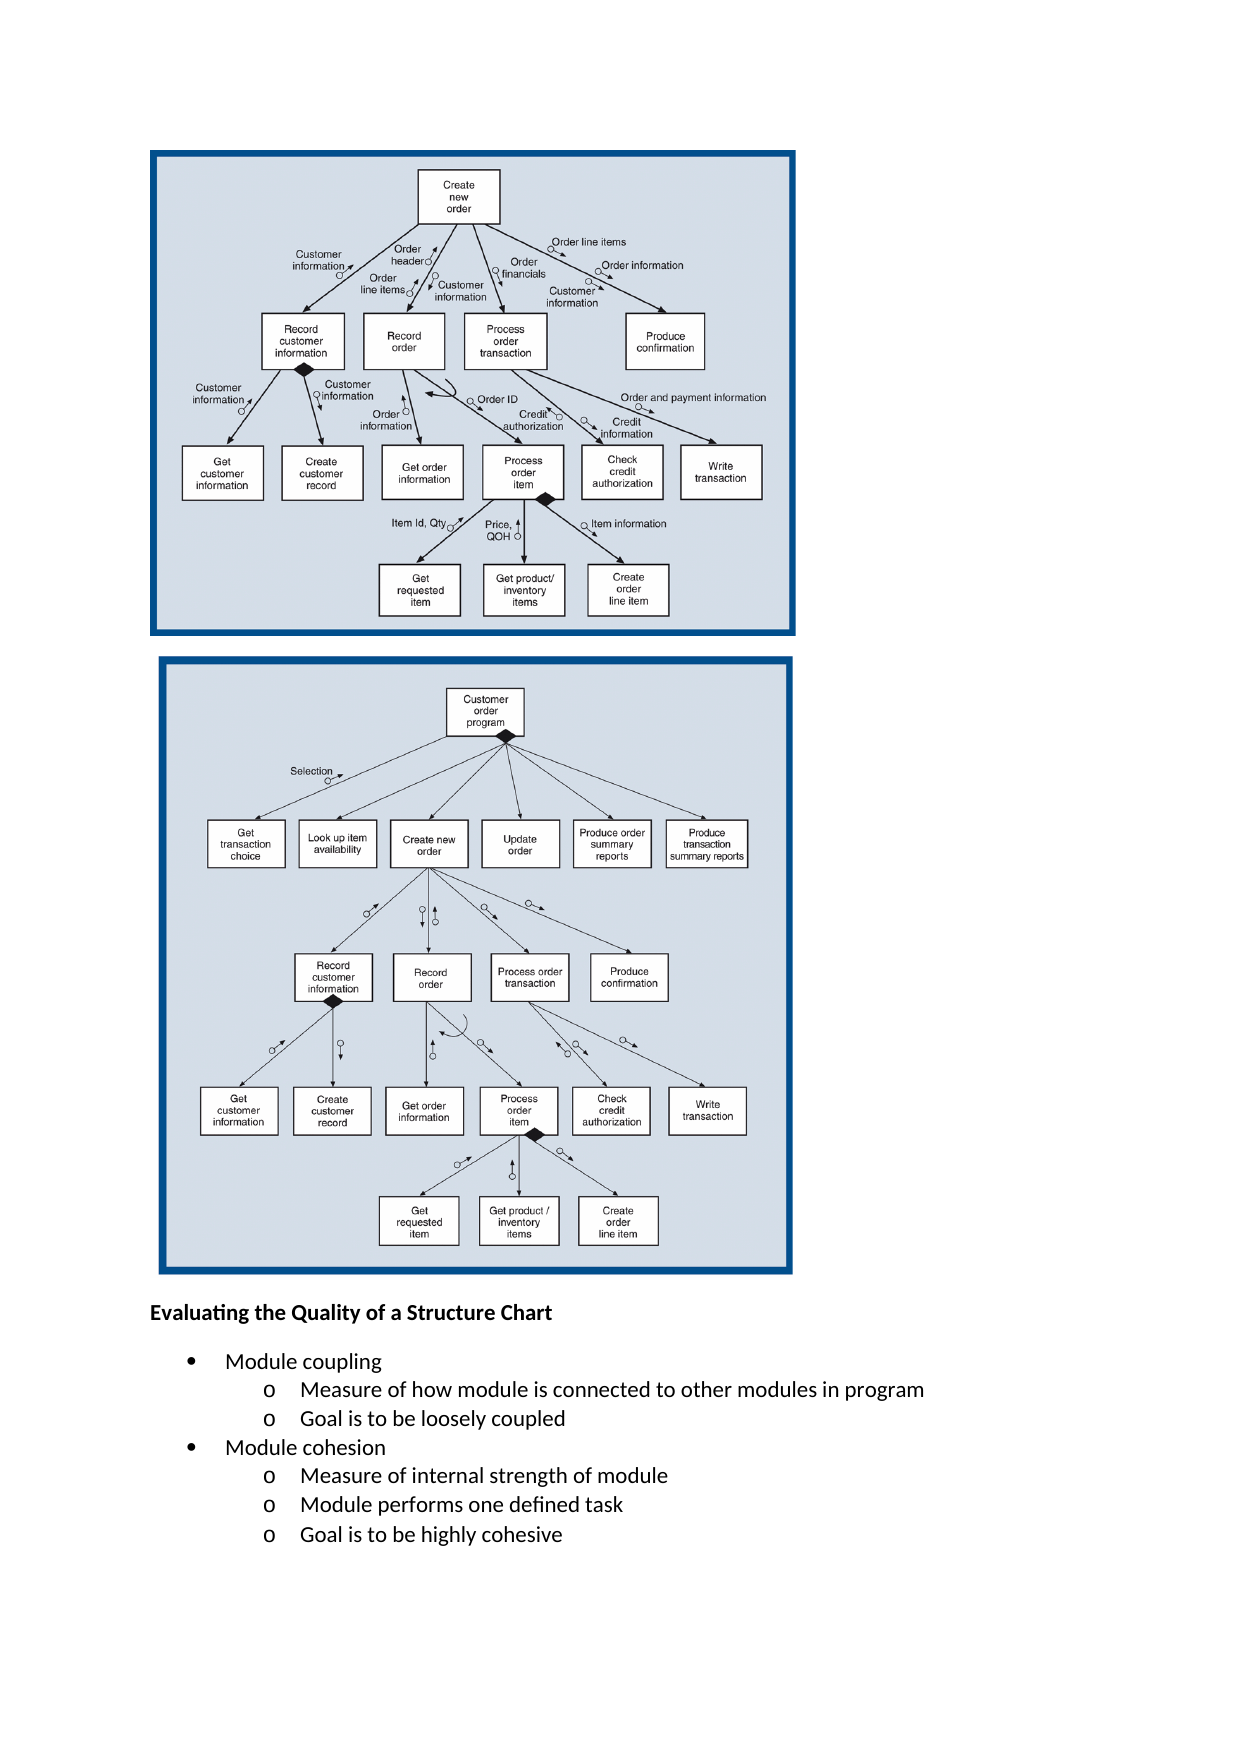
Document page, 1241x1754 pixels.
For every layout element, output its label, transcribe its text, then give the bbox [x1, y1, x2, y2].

text Evaluating the Quality of a Structure Chart [150, 1298, 1090, 1326]
list Module coupling [187, 1347, 1090, 1375]
list Goal is to be loosely coupled [262, 1404, 1090, 1433]
list Measure of how module is connected to other modules in program [262, 1375, 1090, 1404]
list Module performs one defined task [262, 1491, 1090, 1520]
list Goal is to be highly cohesive [262, 1520, 1090, 1549]
list Module cohesion [187, 1433, 1090, 1461]
list Measure of internal strength of module [262, 1461, 1090, 1491]
